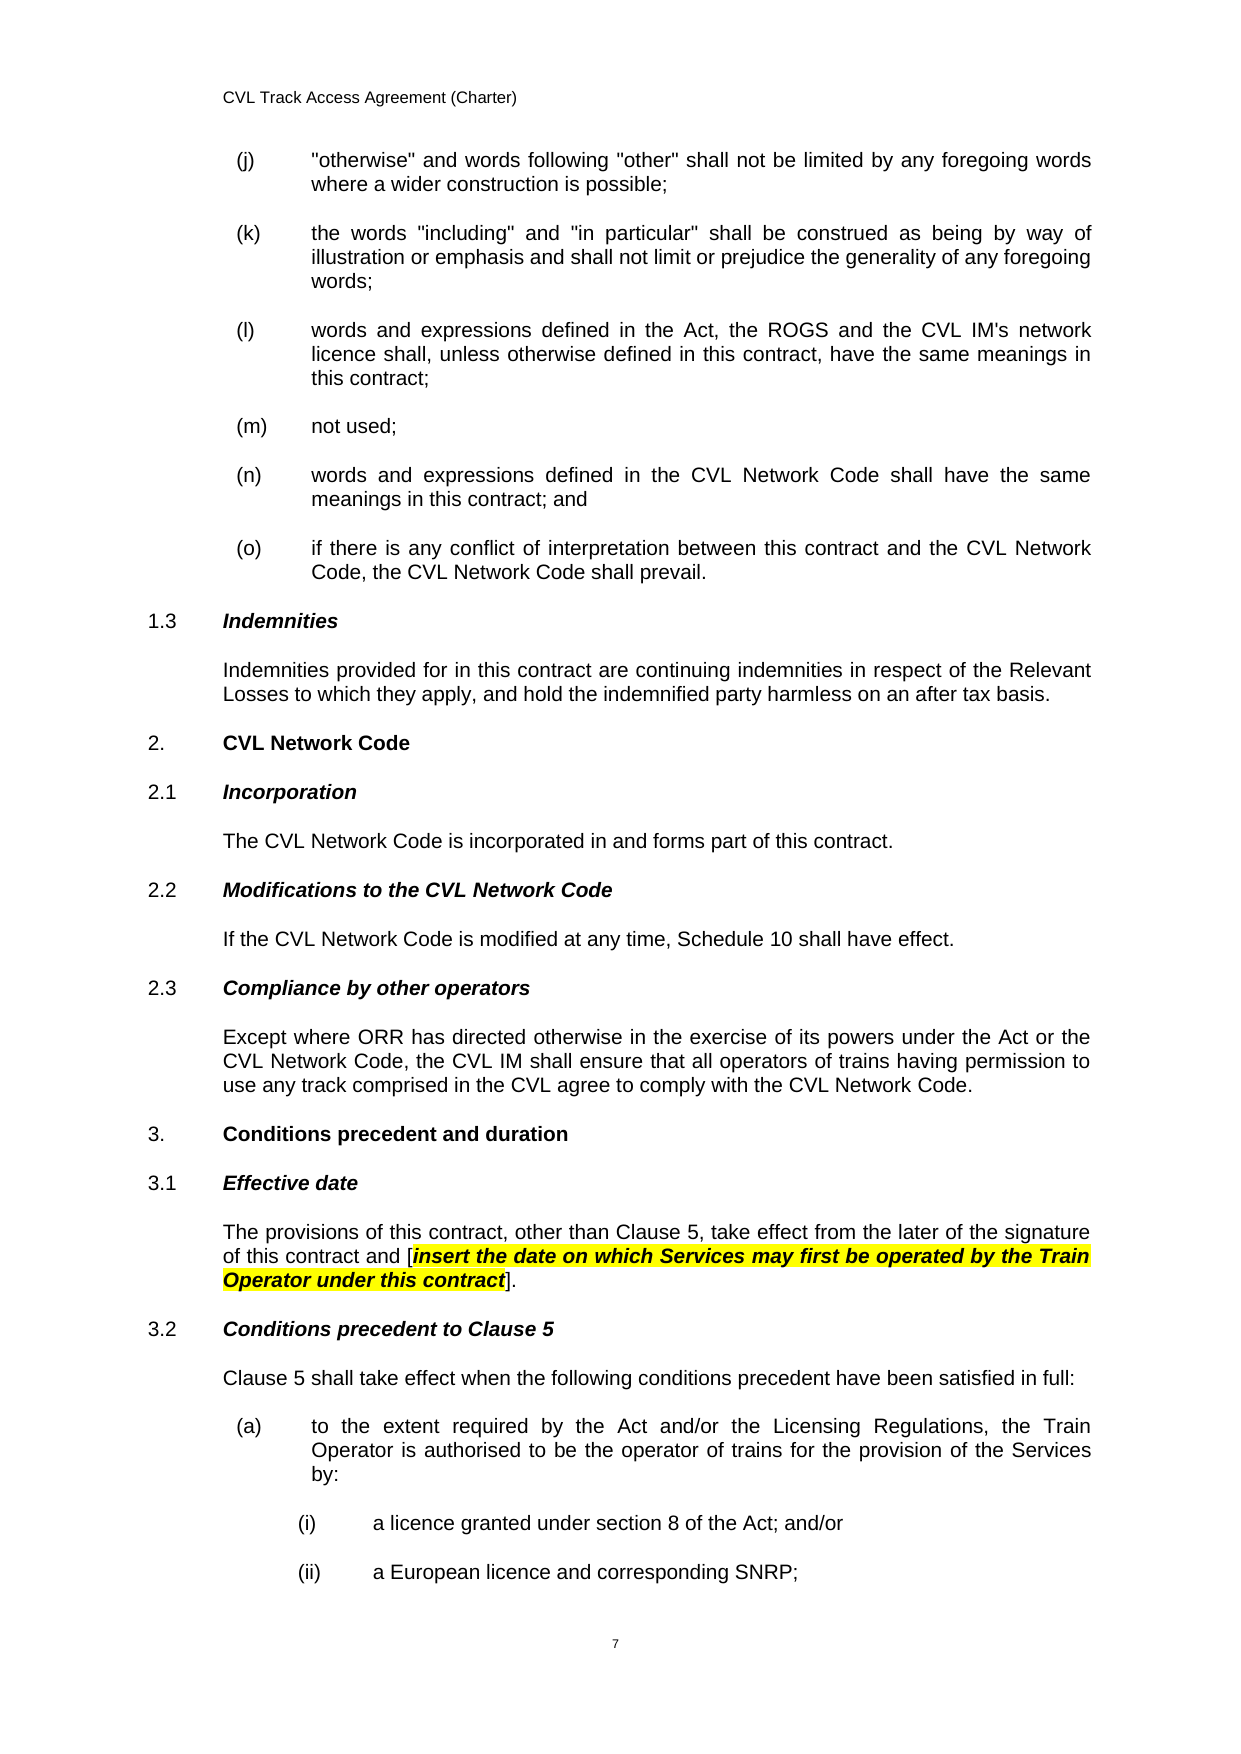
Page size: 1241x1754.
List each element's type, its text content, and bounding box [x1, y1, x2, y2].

subtitle the words "including" and "in particular" shall be construed as being by way of illustration or emphasis and shall not limit or prejudice the generality of any foregoing words; [236, 221, 1092, 292]
subtitle "otherwise" and words following "other" shall not be limited by any foregoing words where a wider construction is possible; [236, 148, 1092, 196]
text If the CVL Network Code is modified at any time, Schedule 10 shall have effect. [223, 927, 1092, 951]
subtitle Compliance by other operators [148, 976, 1092, 1000]
subtitle not used; [236, 414, 1092, 438]
subtitle a licence granted under section 8 of the Act; and/or [298, 1511, 1092, 1535]
subtitle words and expressions defined in the Act, the ROGS and the CVL IM's network licence shall, unless otherwise defined in this contract, have the same meanings in this contract; [236, 317, 1092, 389]
subtitle if there is any conflict of interpretation between this contract and the CVL Network Code, the CVL Network Code shall prevail. [236, 536, 1092, 584]
text The provisions of this contract, other than Clause 5, take effect from the later of the signature of this contract and [insert the date on which Services may first be operated by the Train Operator under this contract]. [223, 1219, 1092, 1291]
text Clause ‎5 shall take effect when the following conditions precedent have been satisfied in full: [223, 1365, 1092, 1389]
subtitle a European licence and corresponding SNRP; [298, 1560, 1092, 1584]
subtitle CVL Network Code [148, 731, 1092, 755]
subtitle Conditions precedent and duration [148, 1122, 1092, 1146]
subtitle Effective date [148, 1171, 1092, 1194]
subtitle words and expressions defined in the CVL Network Code shall have the same meanings in this contract; and [236, 463, 1092, 511]
subtitle Conditions precedent to Clause ‎5 [148, 1316, 1092, 1340]
subtitle Modifications to the CVL Network Code [148, 878, 1092, 902]
text Except where ORR has directed otherwise in the exercise of its powers under the Act or the CVL Network Code, the CVL IM shall ensure that all operators of trains having permission to use any track comprised in the CVL agree to comply with the CVL Network Code. [223, 1025, 1092, 1097]
subtitle Incorporation [148, 780, 1092, 804]
text The CVL Network Code is incorporated in and forms part of this contract. [223, 829, 1092, 853]
subtitle Indemnities [148, 609, 1092, 633]
text Indemnities provided for in this contract are continuing indemnities in respect of the Relevant Losses to which they apply, and hold the indemnified party harmless on an after tax basis. [223, 658, 1092, 706]
subtitle to the extent required by the Act and/or the Licensing Regulations, the Train Operator is authorised to be the operator of trains for the provision of the Services by: [236, 1414, 1092, 1486]
